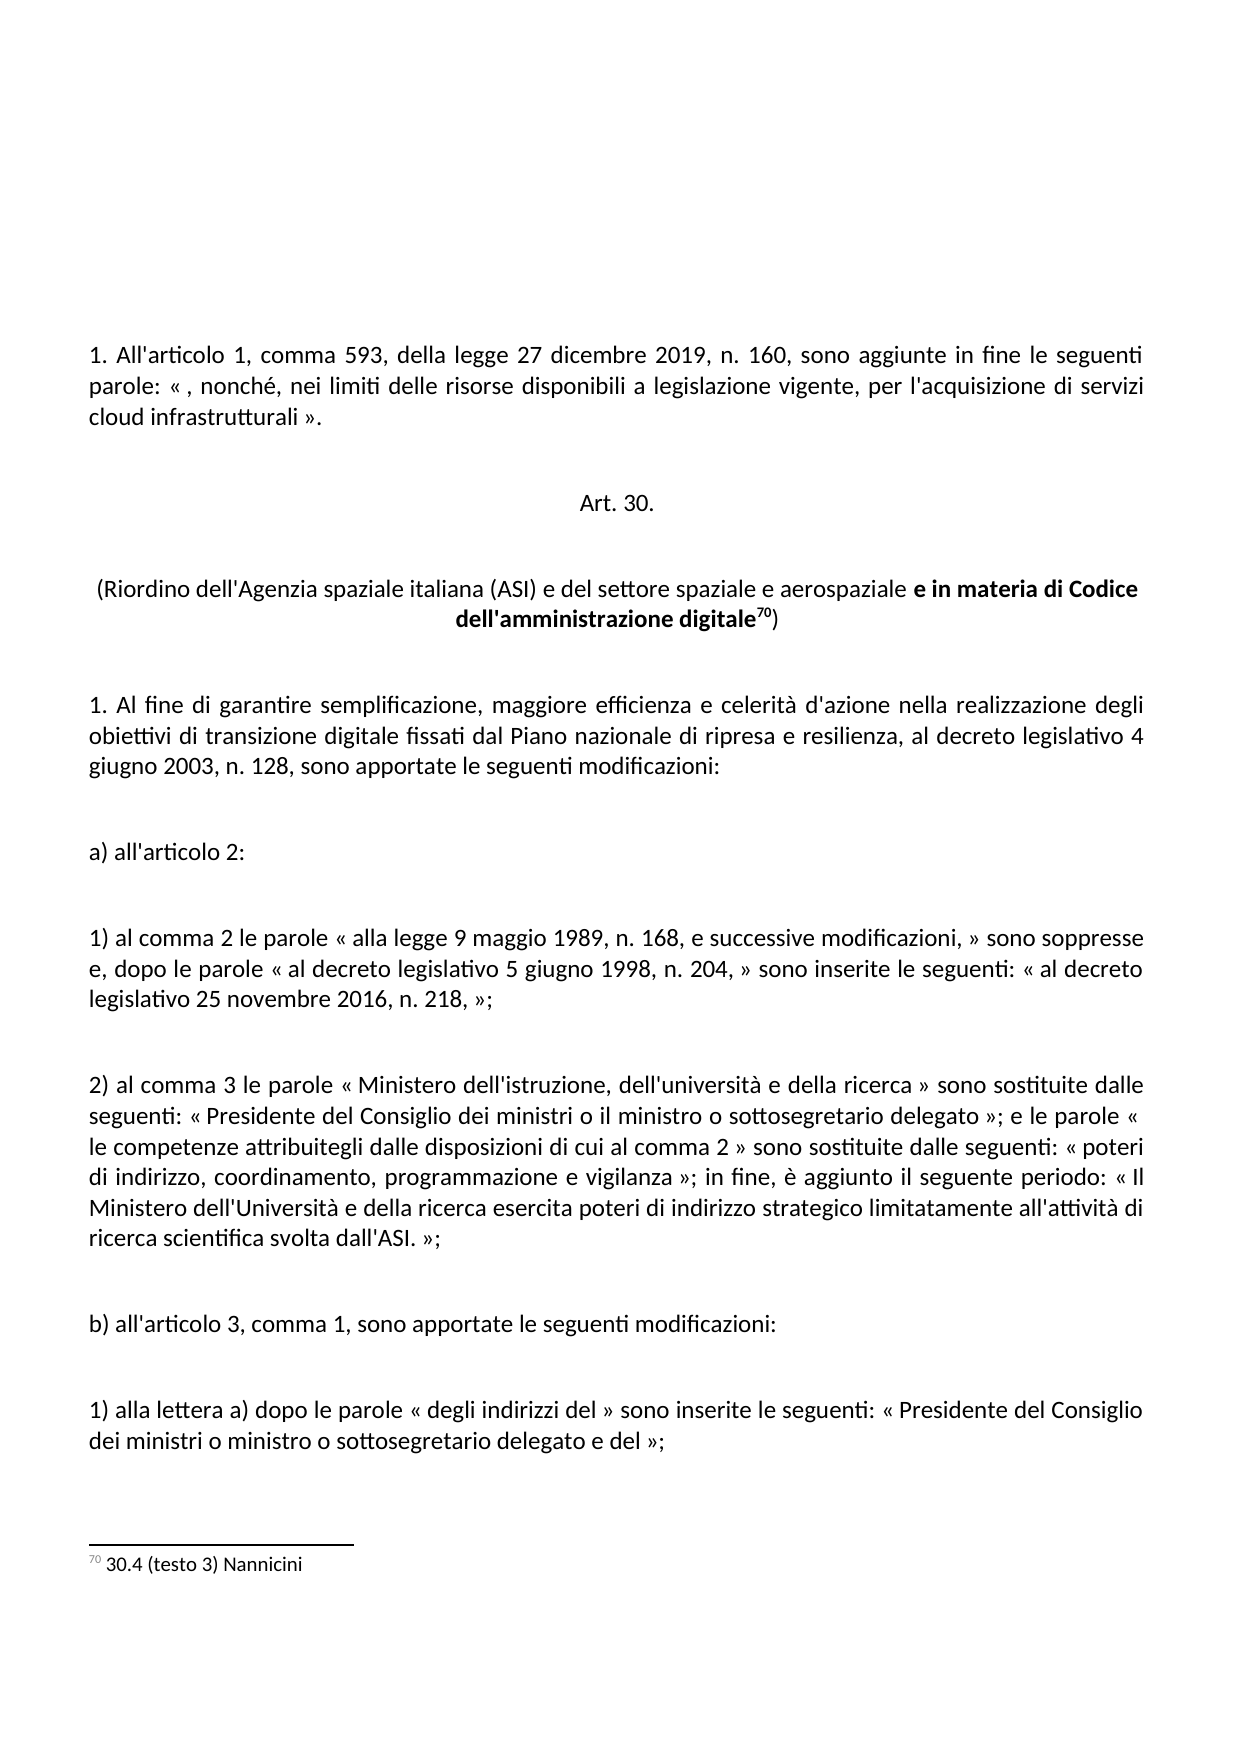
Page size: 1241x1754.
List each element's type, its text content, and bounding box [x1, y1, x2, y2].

text 2) al comma 3 le parole « Ministero dell'istruzione, dell'università e della ricerca » sono sostituite dalle seguenti: « Presidente del Consiglio dei ministri o il ministro o sottosegretario delegato »; e le parole « le competenze attribuitegli dalle disposizioni di cui al comma 2 » sono sostituite dalle seguenti: « poteri di indirizzo, coordinamento, programmazione e vigilanza »; in fine, è aggiunto il seguente periodo: « Il Ministero dell'Università e della ricerca esercita poteri di indirizzo strategico limitatamente all'attività di ricerca scientifica svolta dall'ASI. »; [89, 1069, 1146, 1253]
text 1) alla lettera a) dopo le parole « degli indirizzi del » sono inserite le seguenti: « Presidente del Consiglio dei ministri o ministro o sottosegretario delegato e del »; [89, 1394, 1146, 1455]
text 1. All'articolo 1, comma 593, della legge 27 dicembre 2019, n. 160, sono aggiunte in fine le seguenti parole: « , nonché, nei limiti delle risorse disponibili a legislazione vigente, per l'acquisizione di servizi cloud infrastrutturali ». [89, 340, 1146, 431]
text (Riordino dell'Agenzia spaziale italiana (ASI) e del settore spaziale e aerospaziale e in materia di Codice dell'amministrazione digitale) [89, 573, 1146, 634]
text a) all'articolo 2: [89, 836, 1146, 867]
text 1) al comma 2 le parole « alla legge 9 maggio 1989, n. 168, e successive modificazioni, » sono soppresse e, dopo le parole « al decreto legislativo 5 giugno 1998, n. 204, » sono inserite le seguenti: « al decreto legislativo 25 novembre 2016, n. 218, »; [89, 922, 1146, 1014]
text 1. Al fine di garantire semplificazione, maggiore efficienza e celerità d'azione nella realizzazione degli obiettivi di transizione digitale fissati dal Piano nazionale di ripresa e resilienza, al decreto legislativo 4 giugno 2003, n. 128, sono apportate le seguenti modificazioni: [89, 689, 1146, 781]
text Art. 30. [89, 487, 1146, 517]
text b) all'articolo 3, comma 1, sono apportate le seguenti modificazioni: [89, 1308, 1146, 1339]
